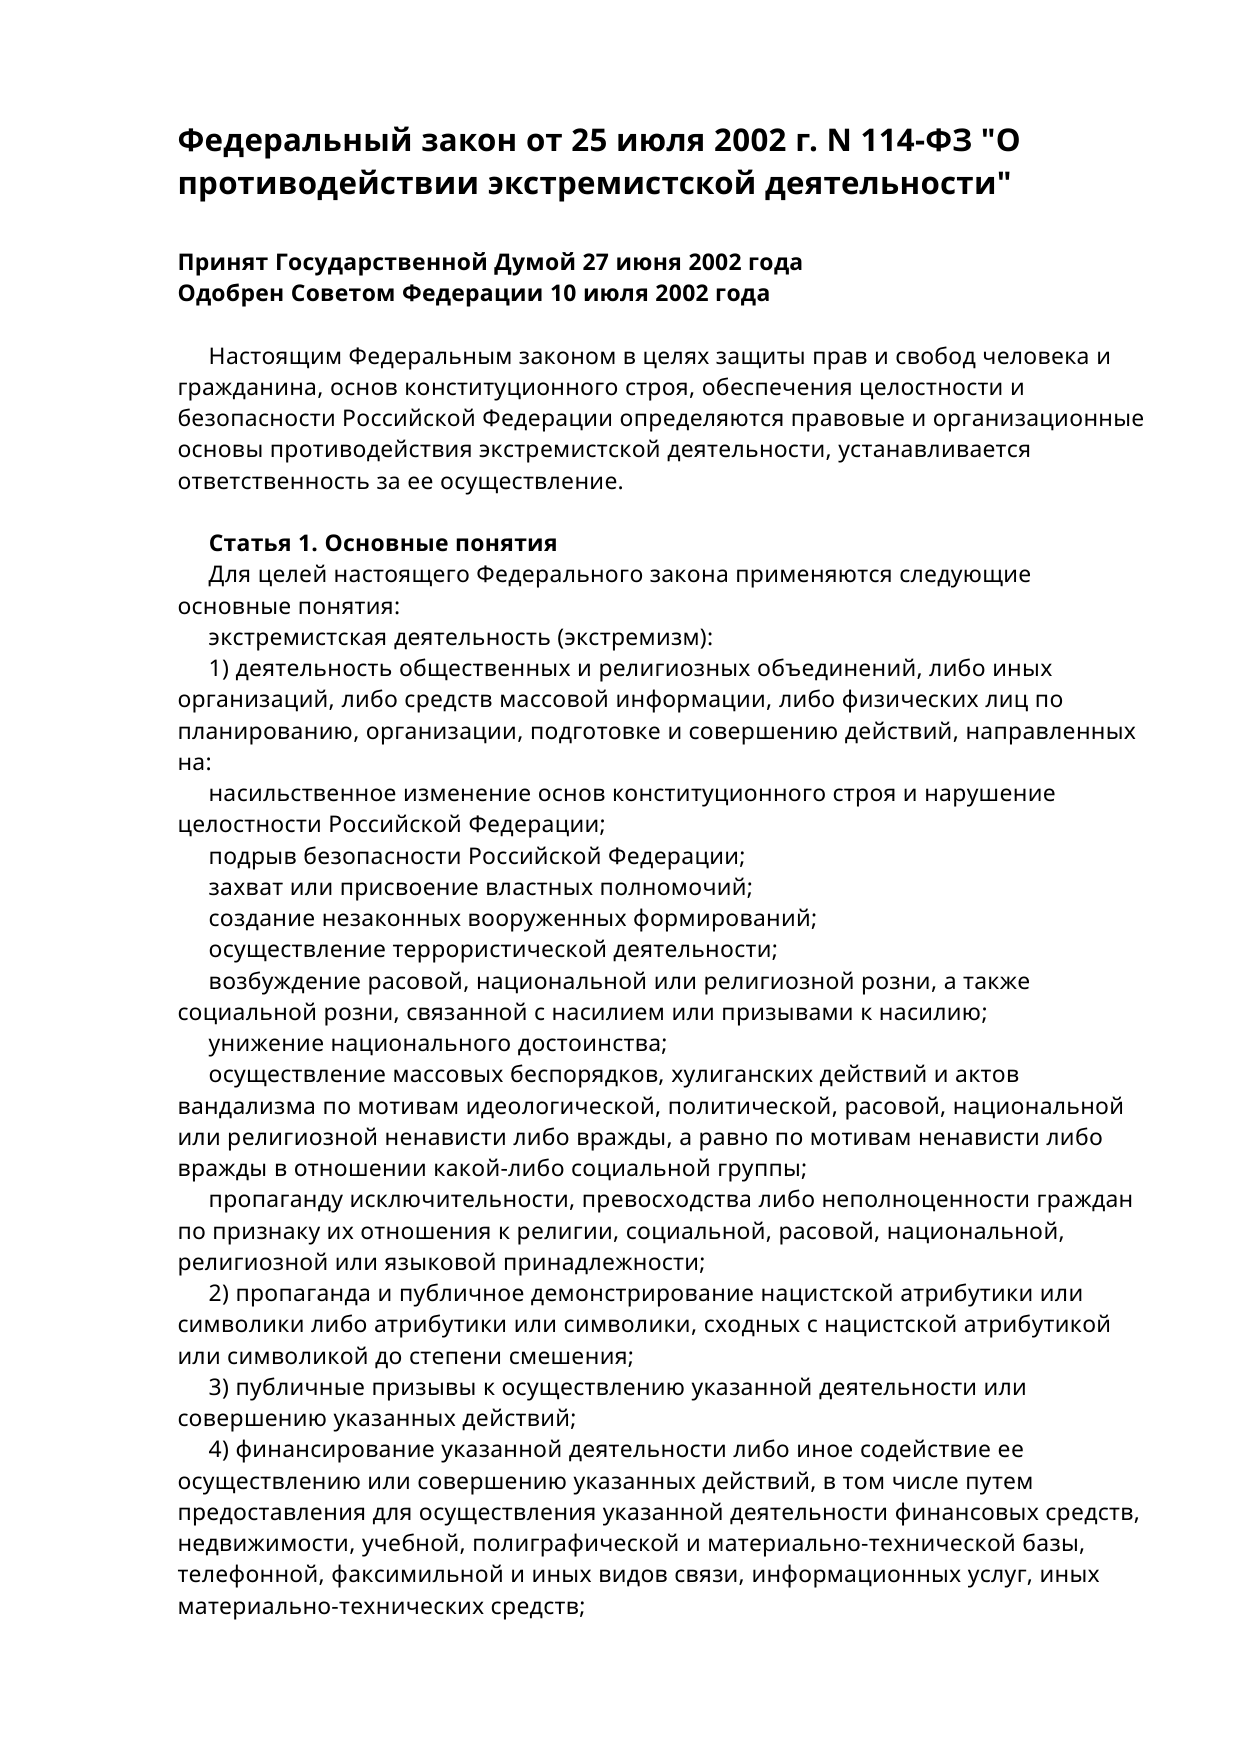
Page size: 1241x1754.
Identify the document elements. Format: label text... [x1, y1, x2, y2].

text захват или присвоение властных полномочий; [177, 871, 1152, 902]
text унижение национального достоинства; [177, 1027, 1152, 1058]
text экстремистская деятельность (экстремизм): [177, 621, 1152, 652]
text Настоящим Федеральным законом в целях защиты прав и свобод человека и гражданина, основ конституционного строя, обеспечения целостности и безопасности Российской Федерации определяются правовые и организационные основы противодействия экстремистской деятельности, устанавливается ответственность за ее осуществление. [177, 340, 1152, 496]
text 4) финансирование указанной деятельности либо иное содействие ее осуществлению или совершению указанных действий, в том числе путем предоставления для осуществления указанной деятельности финансовых средств, недвижимости, учебной, полиграфической и материально-технической базы, телефонной, факсимильной и иных видов связи, информационных услуг, иных материально-технических средств; [177, 1433, 1152, 1621]
text подрыв безопасности Российской Федерации; [177, 840, 1152, 871]
text 1) деятельность общественных и религиозных объединений, либо иных организаций, либо средств массовой информации, либо физических лиц по планированию, организации, подготовке и совершению действий, направленных на: [177, 652, 1152, 777]
text осуществление массовых беспорядков, хулиганских действий и актов вандализма по мотивам идеологической, политической, расовой, национальной или религиозной ненависти либо вражды, а равно по мотивам ненависти либо вражды в отношении какой-либо социальной группы; [177, 1058, 1152, 1183]
text 2) пропаганда и публичное демонстрирование нацистской атрибутики или символики либо атрибутики или символики, сходных с нацистской атрибутикой или символикой до степени смешения; [177, 1277, 1152, 1371]
subtitle Федеральный закон от 25 июля 2002 г. N 114-ФЗ "О противодействии экстремистской деятельности" [177, 118, 1152, 203]
text возбуждение расовой, национальной или религиозной розни, а также социальной розни, связанной с насилием или призывами к насилию; [177, 965, 1152, 1027]
text Статья 1. Основные понятия [177, 527, 1152, 558]
text насильственное изменение основ конституционного строя и нарушение целостности Российской Федерации; [177, 777, 1152, 840]
text создание незаконных вооруженных формирований; [177, 902, 1152, 933]
text пропаганду исключительности, превосходства либо неполноценности граждан по признаку их отношения к религии, социальной, расовой, национальной, религиозной или языковой принадлежности; [177, 1183, 1152, 1277]
text 3) публичные призывы к осуществлению указанной деятельности или совершению указанных действий; [177, 1371, 1152, 1433]
text Принят Государственной Думой 27 июня 2002 года [177, 246, 1152, 277]
text Для целей настоящего Федерального закона применяются следующие основные понятия: [177, 558, 1152, 621]
text Одобрен Советом Федерации 10 июля 2002 года [177, 277, 1152, 308]
text осуществление террористической деятельности; [177, 933, 1152, 965]
